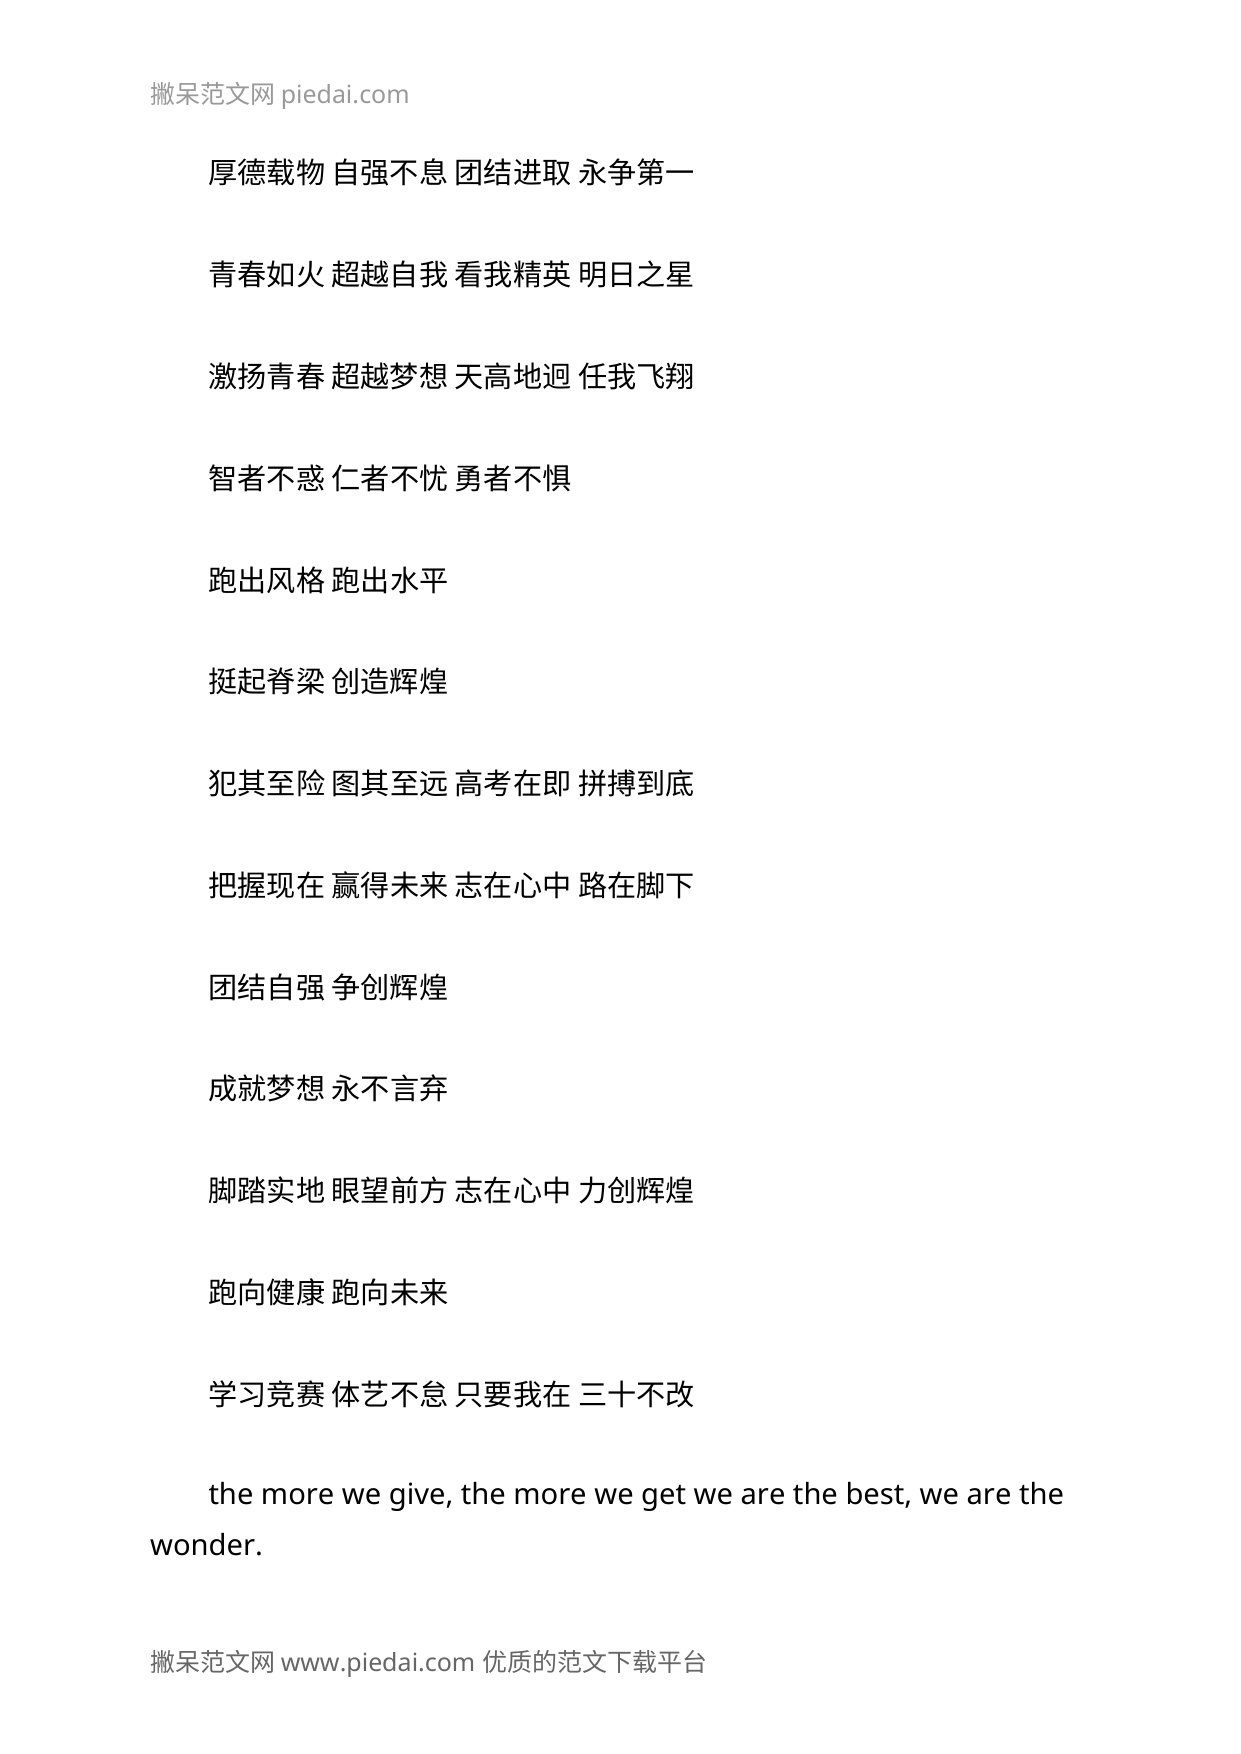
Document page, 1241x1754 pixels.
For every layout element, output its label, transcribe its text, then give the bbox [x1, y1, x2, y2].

text 学习竞赛 体艺不怠 只要我在 三十不改 [150, 1371, 1090, 1413]
text 激扬青春 超越梦想 天高地迥 任我飞翔 [150, 353, 1090, 396]
text 把握现在 赢得未来 志在心中 路在脚下 [150, 862, 1090, 905]
text 挺起脊梁 创造辉煌 [150, 659, 1090, 701]
text the more we give, the more we get we are the best, we are the wonder. [150, 1473, 1090, 1564]
text 青春如火 超越自我 看我精英 明日之星 [150, 252, 1090, 294]
text 团结自强 争创辉煌 [150, 964, 1090, 1006]
text 厚德载物 自强不息 团结进取 永争第一 [150, 150, 1090, 192]
text 成就梦想 永不言弃 [150, 1066, 1090, 1108]
text 跑向健康 跑向未来 [150, 1269, 1090, 1312]
text 犯其至险 图其至远 高考在即 拼搏到底 [150, 761, 1090, 803]
text 跑出风格 跑出水平 [150, 557, 1090, 599]
text 智者不惑 仁者不忧 勇者不惧 [150, 455, 1090, 498]
text 脚踏实地 眼望前方 志在心中 力创辉煌 [150, 1168, 1090, 1210]
